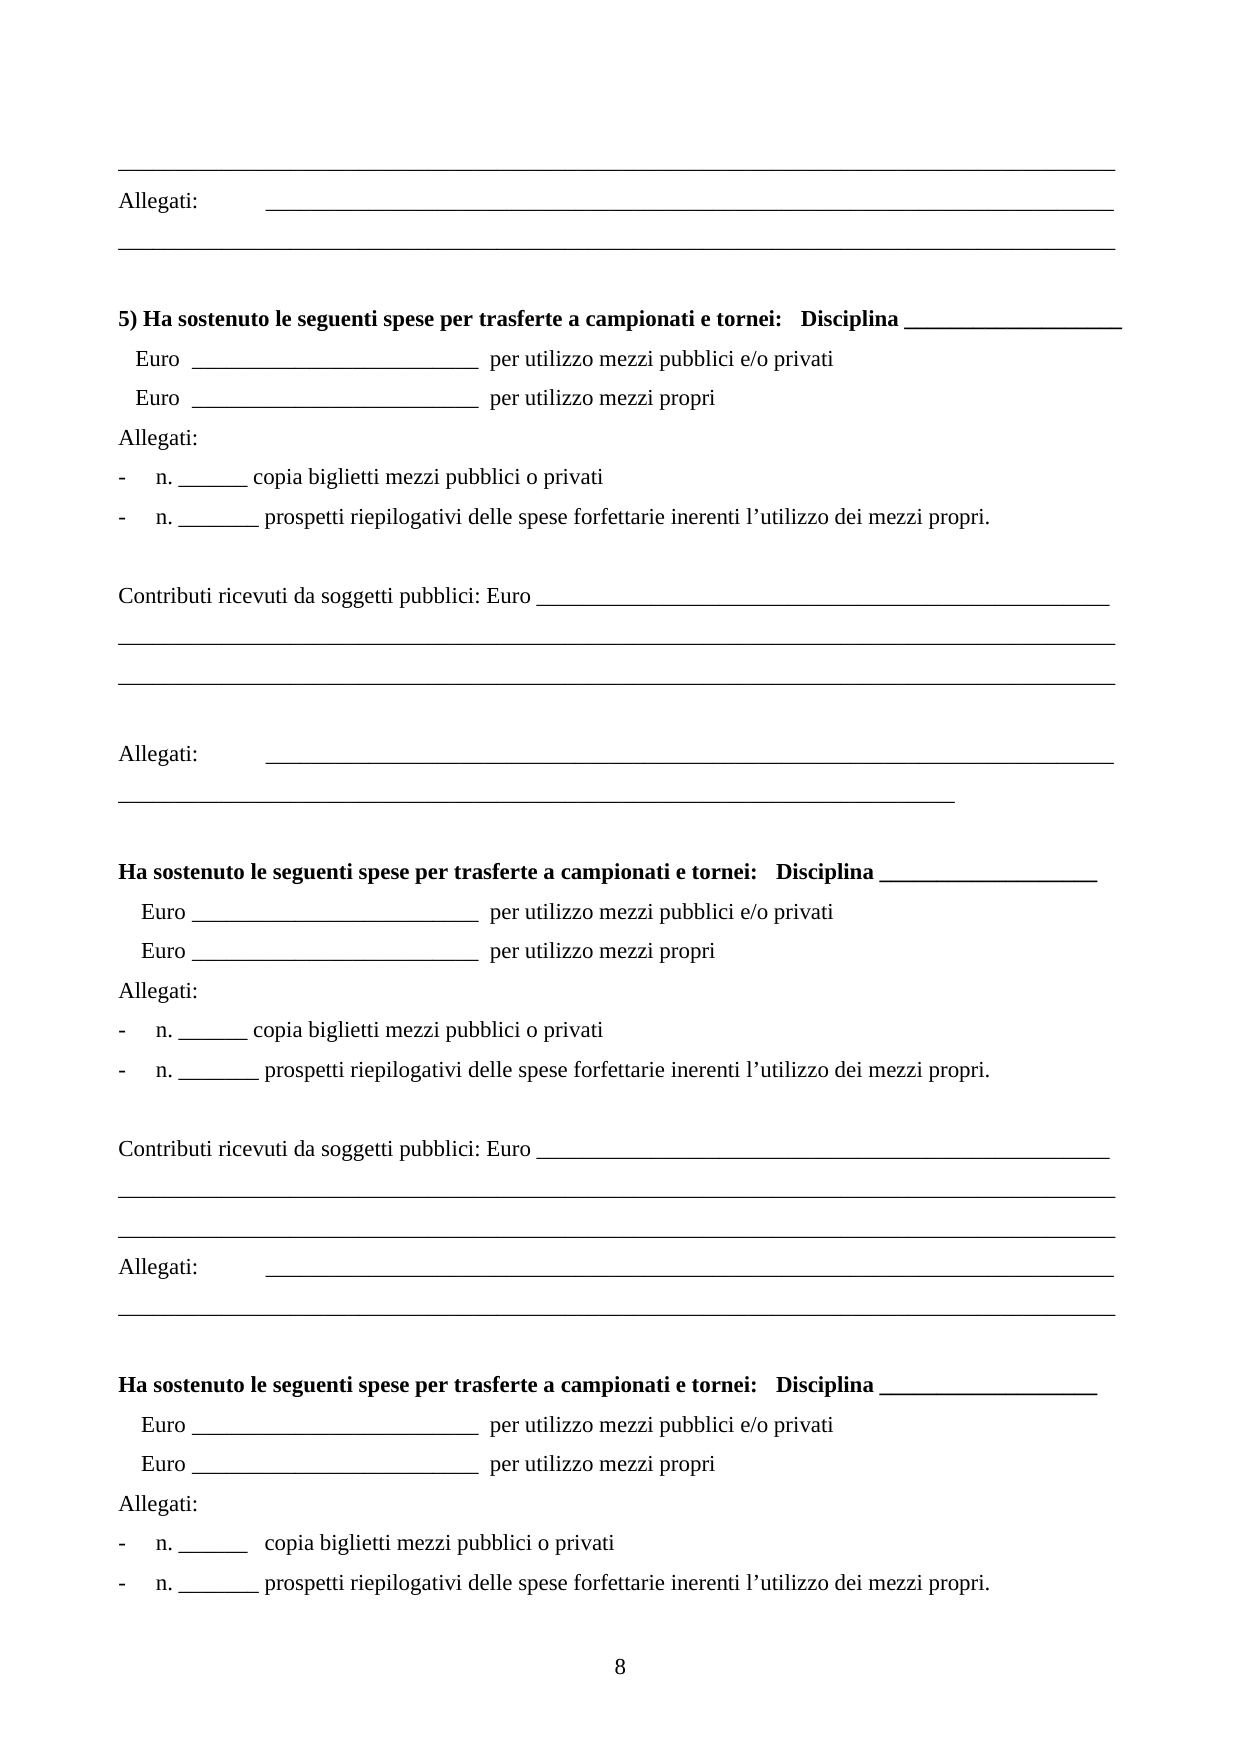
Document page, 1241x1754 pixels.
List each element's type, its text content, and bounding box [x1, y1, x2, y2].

text Allegati: [118, 424, 1122, 450]
list n. _______ prospetti riepilogativi delle spese forfettarie inerenti l’utilizzo dei mezzi propri. [118, 1569, 1122, 1595]
text Allegati: __________________________________________________________________________ [118, 1253, 1122, 1279]
text Ha sostenuto le seguenti spese per trasferte a campionati e tornei: Disciplina ___________________ [118, 858, 1122, 884]
text Euro _________________________ per utilizzo mezzi propri [118, 937, 1122, 963]
text Euro _________________________ per utilizzo mezzi pubblici e/o privati [118, 898, 1122, 924]
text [118, 148, 1122, 174]
text Allegati: __________________________________________________________________________ [118, 187, 1122, 213]
text Ha sostenuto le seguenti spese per trasferte a campionati e tornei: Disciplina ___________________ [118, 1371, 1122, 1398]
text _______________________________________________________________________________________ [118, 1292, 1122, 1319]
text Euro _________________________ per utilizzo mezzi pubblici e/o privati [118, 1411, 1122, 1437]
list n. ______ copia biglietti mezzi pubblici o privati [118, 1529, 1122, 1556]
text _______________________________________________________________________________________ [118, 227, 1122, 253]
text Allegati: [118, 977, 1122, 1003]
text Contributi ricevuti da soggetti pubblici: Euro __________________________________________________ [118, 582, 1122, 608]
list n. _______ prospetti riepilogativi delle spese forfettarie inerenti l’utilizzo dei mezzi propri. [118, 1056, 1122, 1082]
text _________________________________________________________________________ [118, 779, 1122, 806]
text Euro _________________________ per utilizzo mezzi propri [118, 1450, 1122, 1477]
list n. ______ copia biglietti mezzi pubblici o privati [118, 463, 1122, 490]
text 5) Ha sostenuto le seguenti spese per trasferte a campionati e tornei: Disciplina ___________________ [118, 306, 1122, 332]
text Euro _________________________ per utilizzo mezzi pubblici e/o privati [118, 345, 1122, 371]
text Euro _________________________ per utilizzo mezzi propri [118, 384, 1122, 411]
list n. ______ copia biglietti mezzi pubblici o privati [118, 1016, 1122, 1042]
text Contributi ricevuti da soggetti pubblici: Euro __________________________________________________ [118, 1134, 1122, 1161]
text Allegati: [118, 1490, 1122, 1516]
list n. _______ prospetti riepilogativi delle spese forfettarie inerenti l’utilizzo dei mezzi propri. [118, 503, 1122, 529]
text Allegati: __________________________________________________________________________ [118, 740, 1122, 766]
